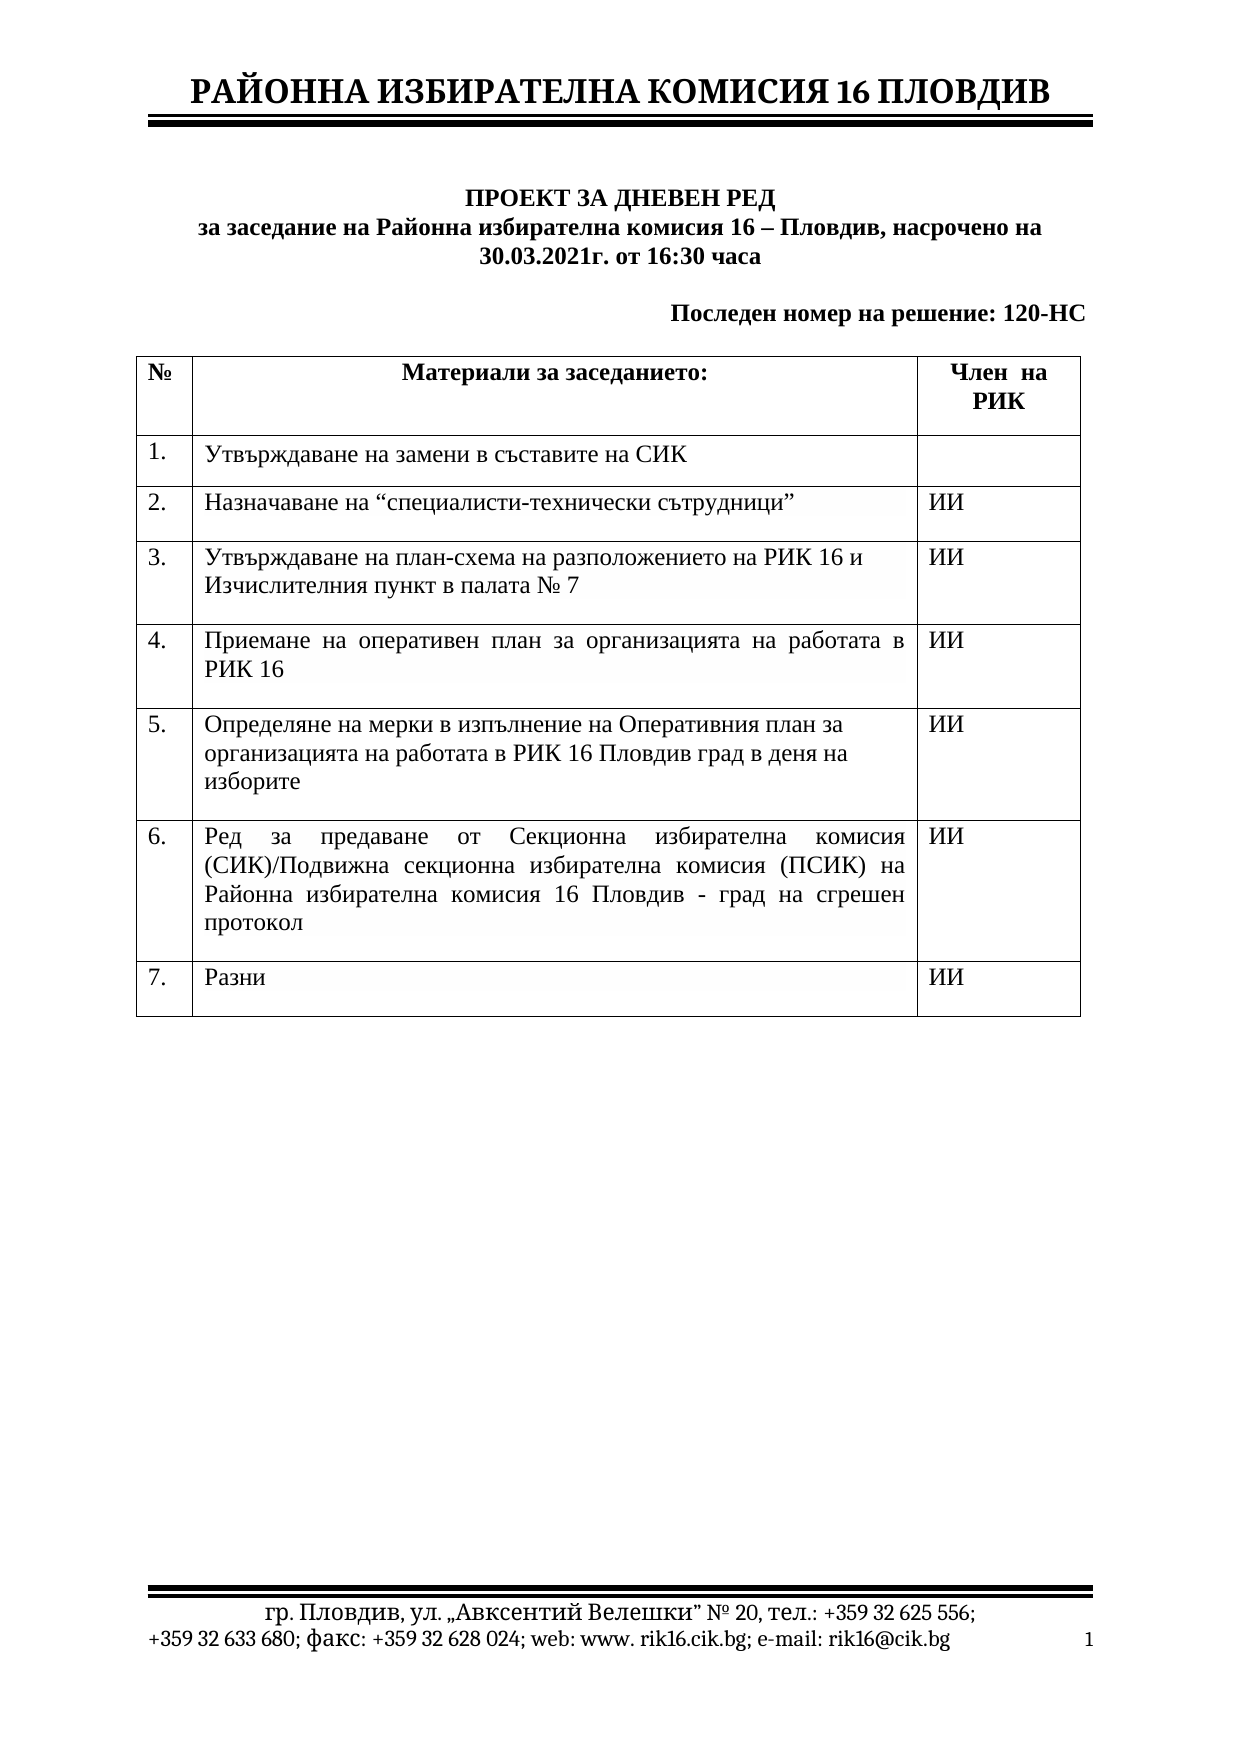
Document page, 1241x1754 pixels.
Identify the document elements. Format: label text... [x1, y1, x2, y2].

table_cell 5. [137, 709, 192, 820]
text ПРОЕКТ ЗА ДНЕВЕН РЕД [148, 183, 1093, 212]
table_cell ИИ [918, 487, 1080, 541]
table_cell 6. [137, 821, 192, 961]
table_cell 1. [137, 436, 192, 486]
table_header Материали за заседанието: [193, 357, 917, 435]
table_cell 7. [137, 962, 192, 1016]
table_cell Назначаване на “специалисти-технически сътрудници” [193, 487, 917, 541]
table_cell ИИ [918, 821, 1080, 961]
table_cell Разни [193, 962, 917, 1016]
table_header Член на РИК [918, 357, 1080, 435]
table_cell Приемане на оперативен план за организацията на работата в РИК 16 [193, 625, 917, 708]
table_cell ИИ [918, 625, 1080, 708]
text за заседание на Районна избирателна комисия 16 – Пловдив, насрочено на 30.03.2021г. от 16:30 часа [148, 212, 1093, 270]
table_cell ИИ [918, 962, 1080, 1016]
table_cell Утвърждаване на план-схема на разположението на РИК 16 и Изчислителния пункт в палата № 7 [193, 542, 917, 624]
table_cell 3. [137, 542, 192, 624]
table_cell Ред за предаване от Секционна избирателна комисия (СИК)/Подвижна секционна избирателна комисия (ПСИК) на Районна избирателна комисия 16 Пловдив - град на сгрешен протокол [193, 821, 917, 961]
table_cell ИИ [918, 709, 1080, 820]
table_cell 2. [137, 487, 192, 541]
table_cell Определяне на мерки в изпълнение на Оперативния план за организацията на работата в РИК 16 Пловдив град в деня на изборите [193, 709, 917, 820]
table_header № [137, 357, 192, 435]
text Последен номер на решение: 120-НС [590, 298, 1093, 327]
table_cell [918, 436, 1080, 486]
table_cell ИИ [918, 542, 1080, 624]
table_cell 4. [137, 625, 192, 708]
table_cell Утвърждаване на замени в съставите на СИК [193, 436, 917, 486]
